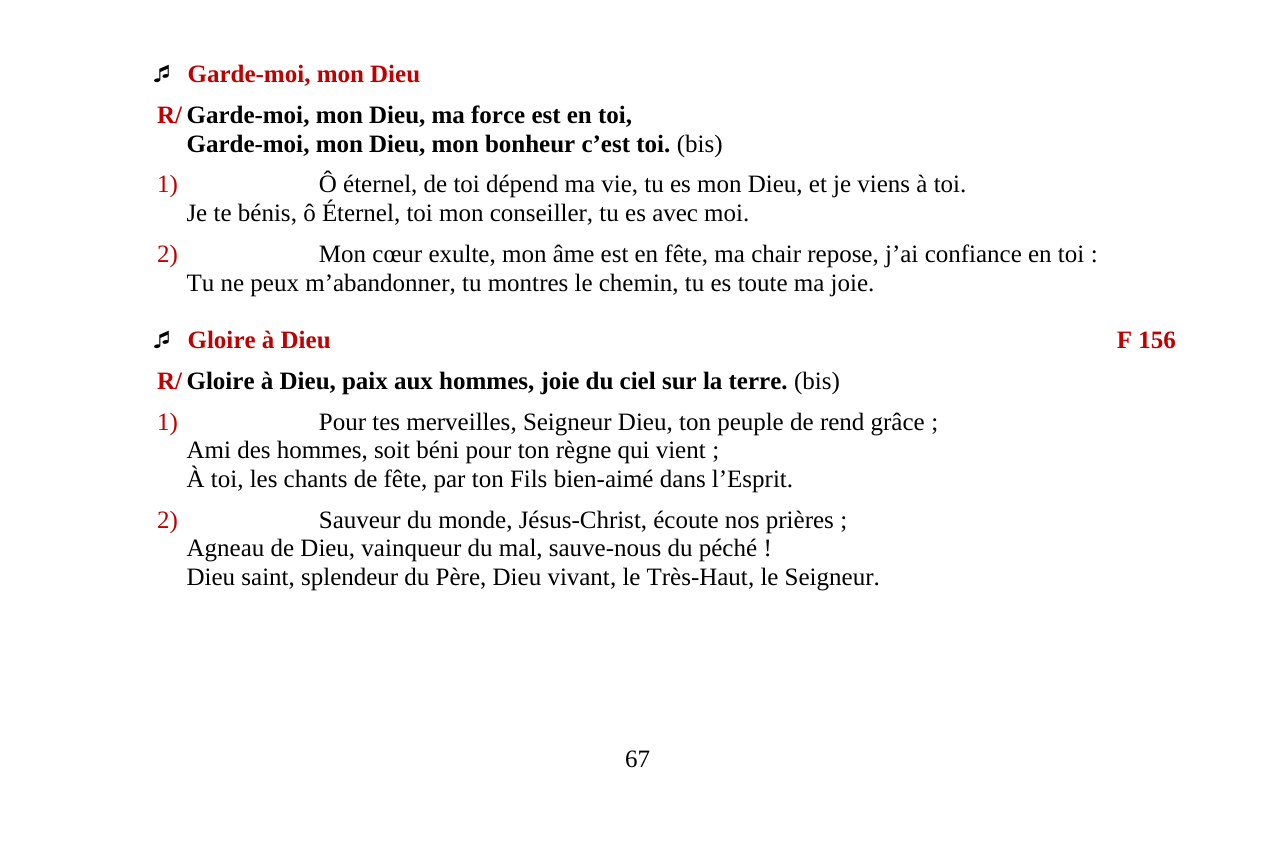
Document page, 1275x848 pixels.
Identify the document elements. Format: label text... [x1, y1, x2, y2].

text R/ Garde-moi, mon Dieu, ma force est en toi, [131, 100, 1162, 129]
list Pour tes merveilles, Seigneur Dieu, ton peuple de rend grâce ; [131, 407, 1181, 435]
list Sauveur du monde, Jésus-Christ, écoute nos prières ; [131, 505, 1181, 533]
text Dieu saint, splendeur du Père, Dieu vivant, le Très-Haut, le Seigneur. [131, 562, 1181, 591]
text R/ Gloire à Dieu, paix aux hommes, joie du ciel sur la terre. (bis) [131, 366, 1181, 394]
list Mon cœur exulte, mon âme est en fête, ma chair repose, j’ai confiance en toi : [157, 239, 1162, 268]
text Tu ne peux m’abandonner, tu montres le chemin, tu es toute ma joie. [131, 268, 1162, 296]
text Ami des hommes, soit béni pour ton règne qui vient ; [131, 435, 1181, 464]
subtitle Gloire à Dieu F 156 [150, 325, 1249, 354]
text Je te bénis, ô Éternel, toi mon conseiller, tu es avec moi. [131, 198, 1162, 227]
subtitle Garde-moi, mon Dieu [150, 59, 1249, 88]
list Ô éternel, de toi dépend ma vie, tu es mon Dieu, et je viens à toi. [157, 169, 1162, 198]
text À toi, les chants de fête, par ton Fils bien-aimé dans l’Esprit. [131, 464, 1181, 493]
text Agneau de Dieu, vainqueur du mal, sauve-nous du péché ! [131, 533, 1181, 562]
text Garde-moi, mon Dieu, mon bonheur c’est toi. (bis) [131, 129, 1162, 157]
